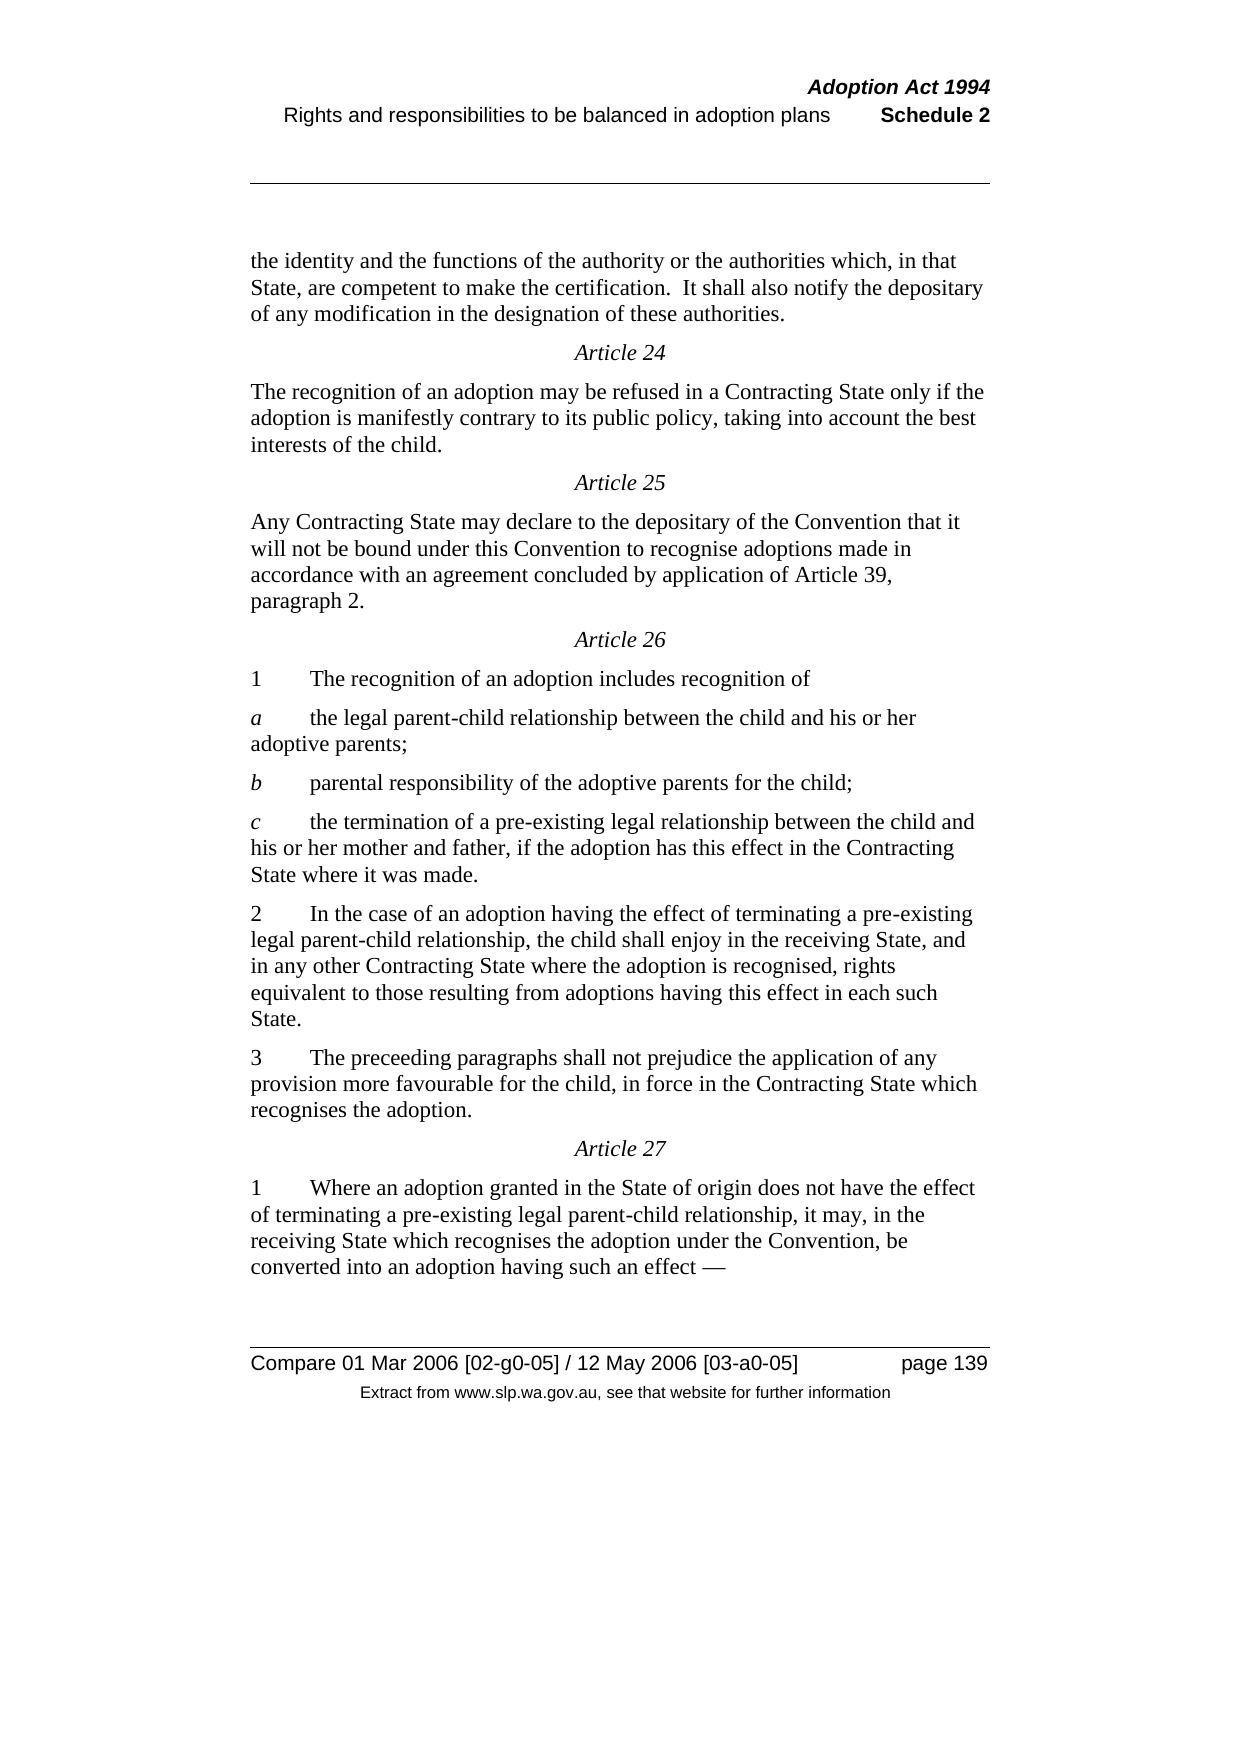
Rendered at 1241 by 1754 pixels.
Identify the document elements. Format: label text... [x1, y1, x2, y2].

text 1 The recognition of an adoption includes recognition of [250, 665, 990, 691]
text c the termination of a pre-existing legal relationship between the child and his or her mother and father, if the adoption has this effect in the Contracting State where it was made. [250, 808, 990, 887]
text Article 24 [250, 339, 990, 365]
text 2 In the case of an adoption having the effect of terminating a pre-existing legal parent-child relationship, the child shall enjoy in the receiving State, and in any other Contracting State where the adoption is recognised, rights equivalent to those resulting from adoptions having this effect in each such State. [250, 899, 990, 1031]
text b parental responsibility of the adoptive parents for the child; [250, 769, 990, 796]
text Article 26 [250, 626, 990, 653]
text Article 27 [250, 1135, 990, 1162]
text Article 25 [250, 469, 990, 496]
text 1 Where an adoption granted in the State of origin does not have the effect of terminating a pre-existing legal parent-child relationship, it may, in the receiving State which recognises the adoption under the Convention, be converted into an adoption having such an effect — [250, 1174, 990, 1280]
text 3 The preceeding paragraphs shall not prejudice the application of any provision more favourable for the child, in force in the Contracting State which recognises the adoption. [250, 1044, 990, 1123]
text Any Contracting State may declare to the depositary of the Convention that it will not be bound under this Convention to recognise adoptions made in accordance with an agreement concluded by application of Article 39, paragraph 2. [250, 508, 990, 614]
text The recognition of an adoption may be refused in a Contracting State only if the adoption is manifestly contrary to its public policy, taking into account the best interests of the child. [250, 378, 990, 457]
text a the legal parent-child relationship between the child and his or her adoptive parents; [250, 704, 990, 757]
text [250, 247, 990, 327]
